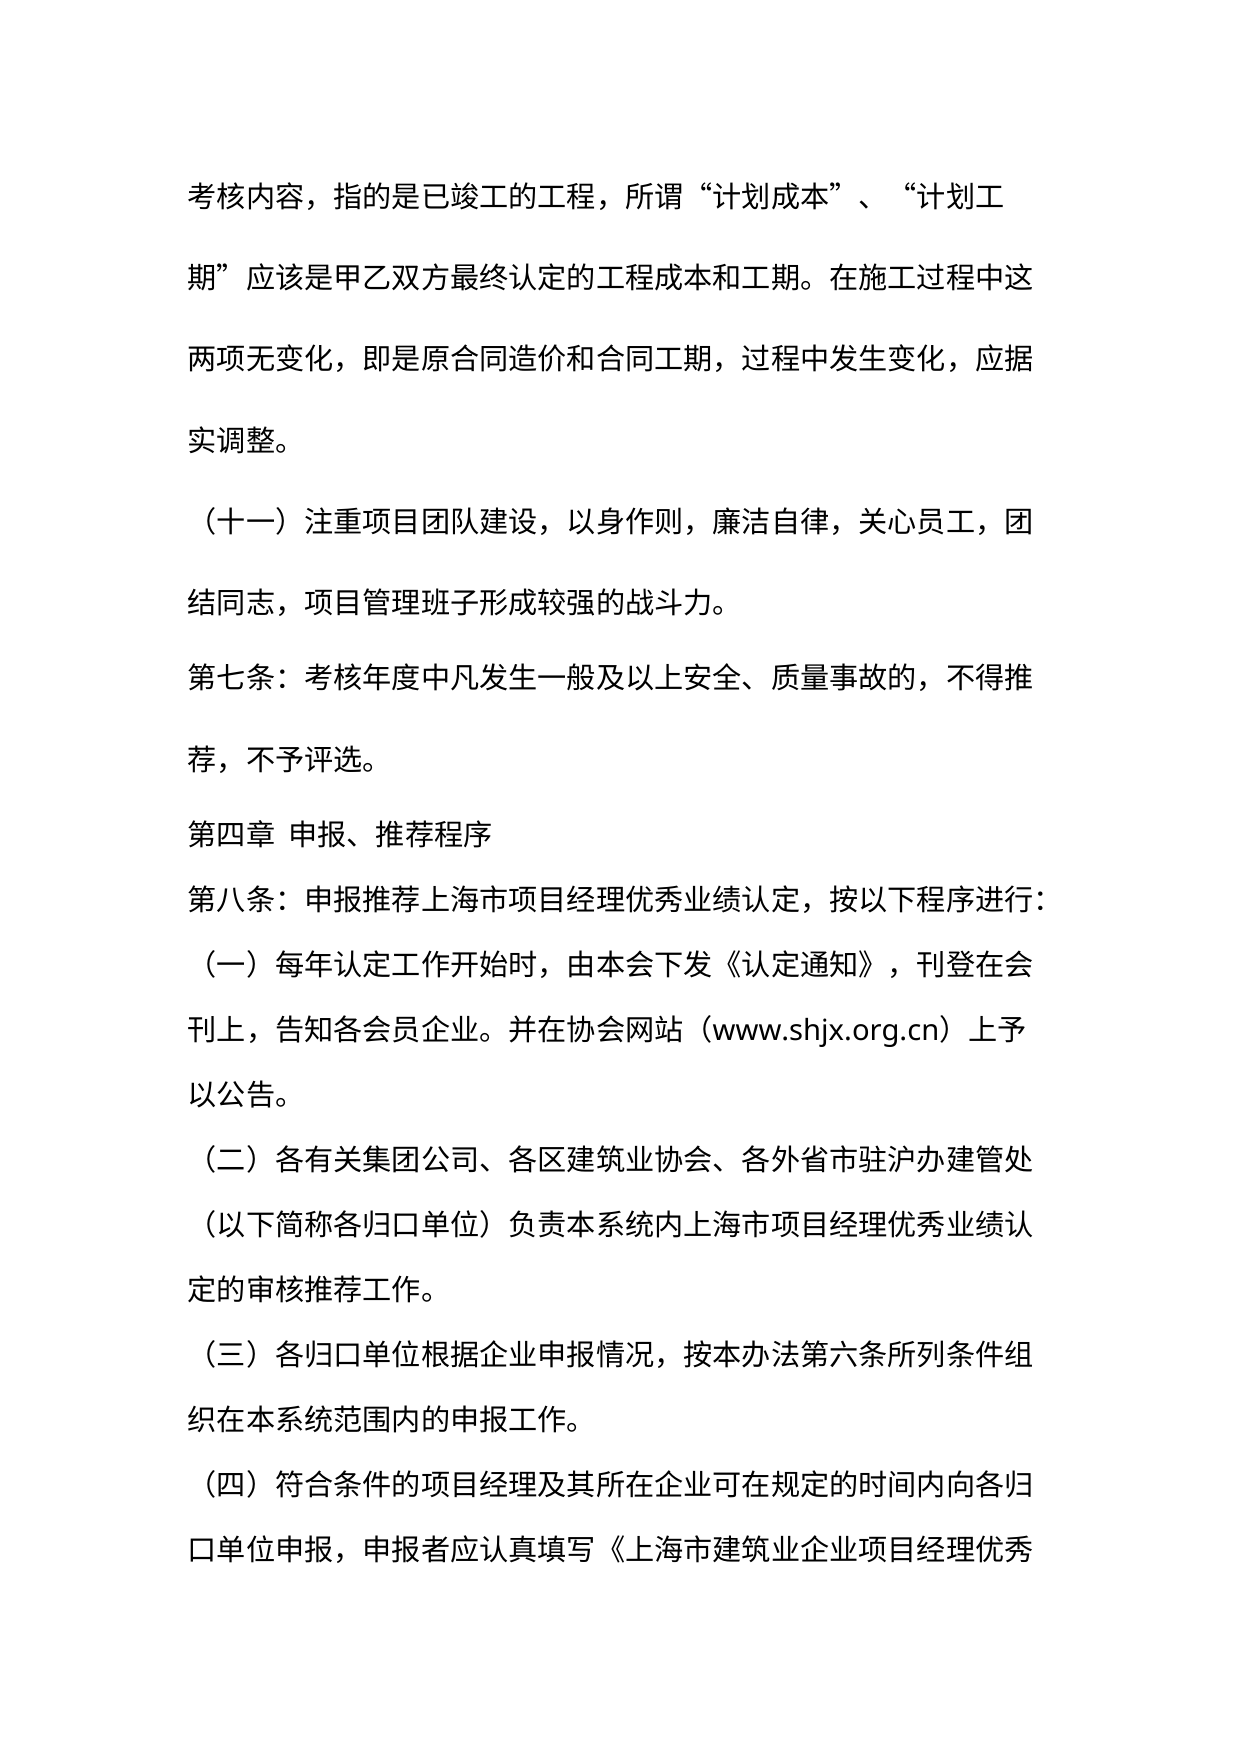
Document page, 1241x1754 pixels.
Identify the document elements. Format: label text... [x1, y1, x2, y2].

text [187, 162, 1053, 633]
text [187, 1321, 1053, 1581]
text 第八条：申报推荐上海市项目经理优秀业绩认定，按以下程序进行： （一）每年认定工作开始时，由本会下发《认定通知》，刊登在会刊上，告知各会员企业。并在协会网站（www.shjx.org.cn）上予以公告。 [187, 866, 1053, 1126]
text （二）各有关集团公司、各区建筑业协会、各外省市驻沪办建管处（以下简称各归口单位）负责本系统内上海市项目经理优秀业绩认定的审核推荐工作。 [187, 1126, 1053, 1321]
text 第四章 申报、推荐程序 [187, 801, 1053, 866]
text 第七条：考核年度中凡发生一般及以上安全、质量事故的，不得推荐，不予评选。 [187, 644, 1053, 790]
